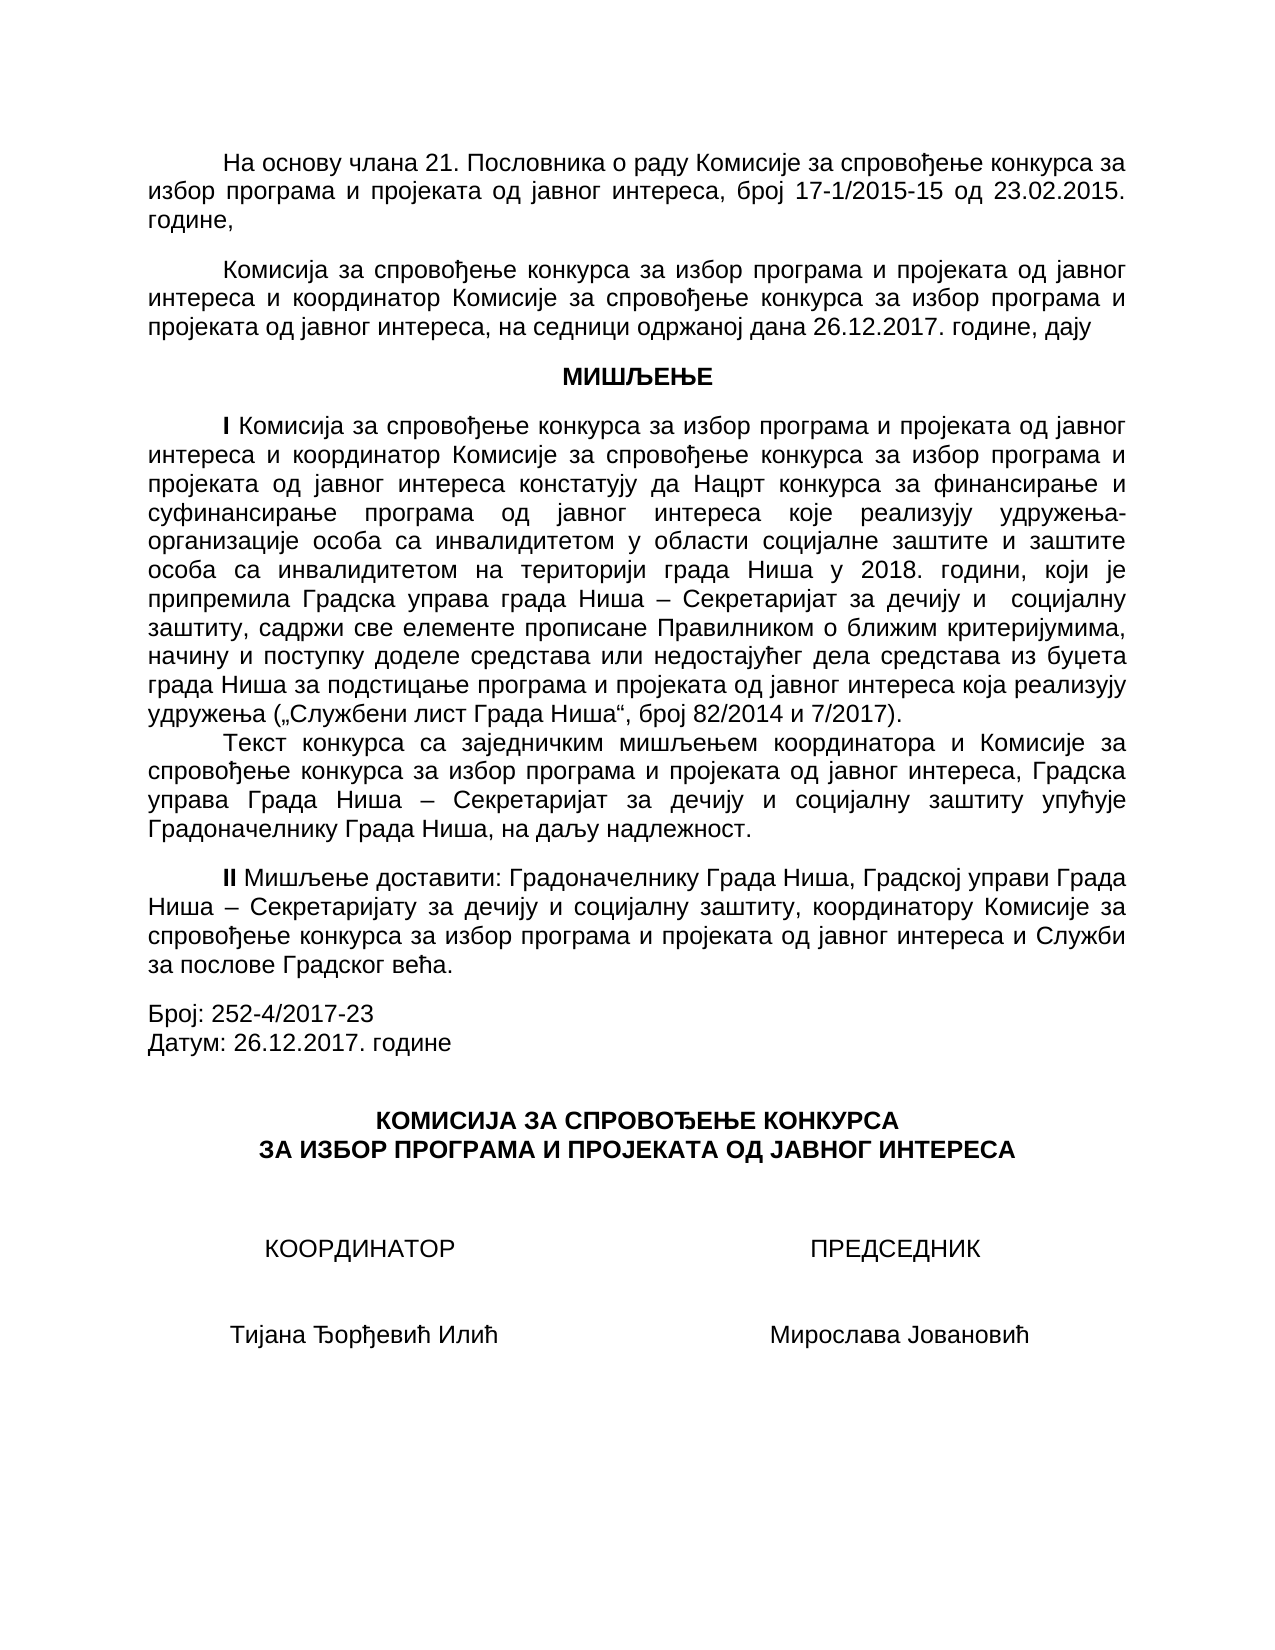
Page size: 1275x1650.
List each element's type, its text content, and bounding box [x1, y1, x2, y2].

text Број: 252-4/2017-23 [148, 999, 1073, 1028]
text Текст конкурса са заједничким мишљењем координатора и Комисије за спровођење конкурса за избор програма и пројеката од јавног интереса, Градска управа Града Ниша – Секретаријат за дечију и социјалну заштиту упућује Градоначелнику Града Ниша, на даљу надлежност. [148, 728, 1127, 843]
text Датум: 26.12.2017. године [148, 1028, 1073, 1057]
text Тијана Ђорђевић Илић Мирослава Јовановић [148, 1321, 1073, 1349]
text На основу члана 21. Пословника о раду Комисије за спровођење конкурса за избор програма и пројеката од јавног интереса, број 17-1/2015-15 од 23.02.2015. године, [148, 148, 1127, 234]
text КОМИСИЈА ЗА СПРОВОЂЕЊЕ КОНКУРСА [148, 1106, 1127, 1135]
text I Комисија за спровођење конкурса за избор програма и пројеката од јавног интереса и координатор Комисије за спровођење конкурса за избор програма и пројеката од јавног интереса констатују да Нацрт конкурса за финансирање и суфинансирање програма од јавног интереса које реализују удружења-организације особа са инвалидитетом у области социјалне заштите и заштите особа са инвалидитетом на територији града Ниша у 2018. години, који је припремила Градска управа града Ниша – Секретаријат за дечију и социјалну заштиту, садржи све елементе прописане Правилником о ближим критеријумима, начину и поступку доделе средстава или недостајућег дела средстава из буџета града Ниша за подстицање програма и пројеката од јавног интереса која реализују удружења („Службени лист Града Ниша“, број 82/2014 и 7/2017). [148, 411, 1127, 728]
text КООРДИНАТОР ПРЕДСЕДНИК [148, 1234, 1073, 1263]
text МИШЉЕЊЕ [148, 362, 1127, 391]
text ЗА ИЗБОР ПРОГРАМА И ПРОЈЕКАТА ОД ЈАВНОГ ИНТЕРЕСА [148, 1135, 1127, 1164]
text II Мишљење доставити: Градоначелнику Града Ниша, Градској управи Града Ниша – Секретаријату за дечију и социјалну заштиту, координатору Комисије за спровођење конкурса за избор програма и пројеката од јавног интереса и Служби за послове Градског већа. [148, 863, 1127, 978]
text Комисија за спровођење конкурса за избор програма и пројеката од јавног интереса и координатор Комисије за спровођење конкурса за избор програма и пројеката од јавног интереса, на седници одржаној дана 26.12.2017. године, дају [148, 255, 1127, 341]
